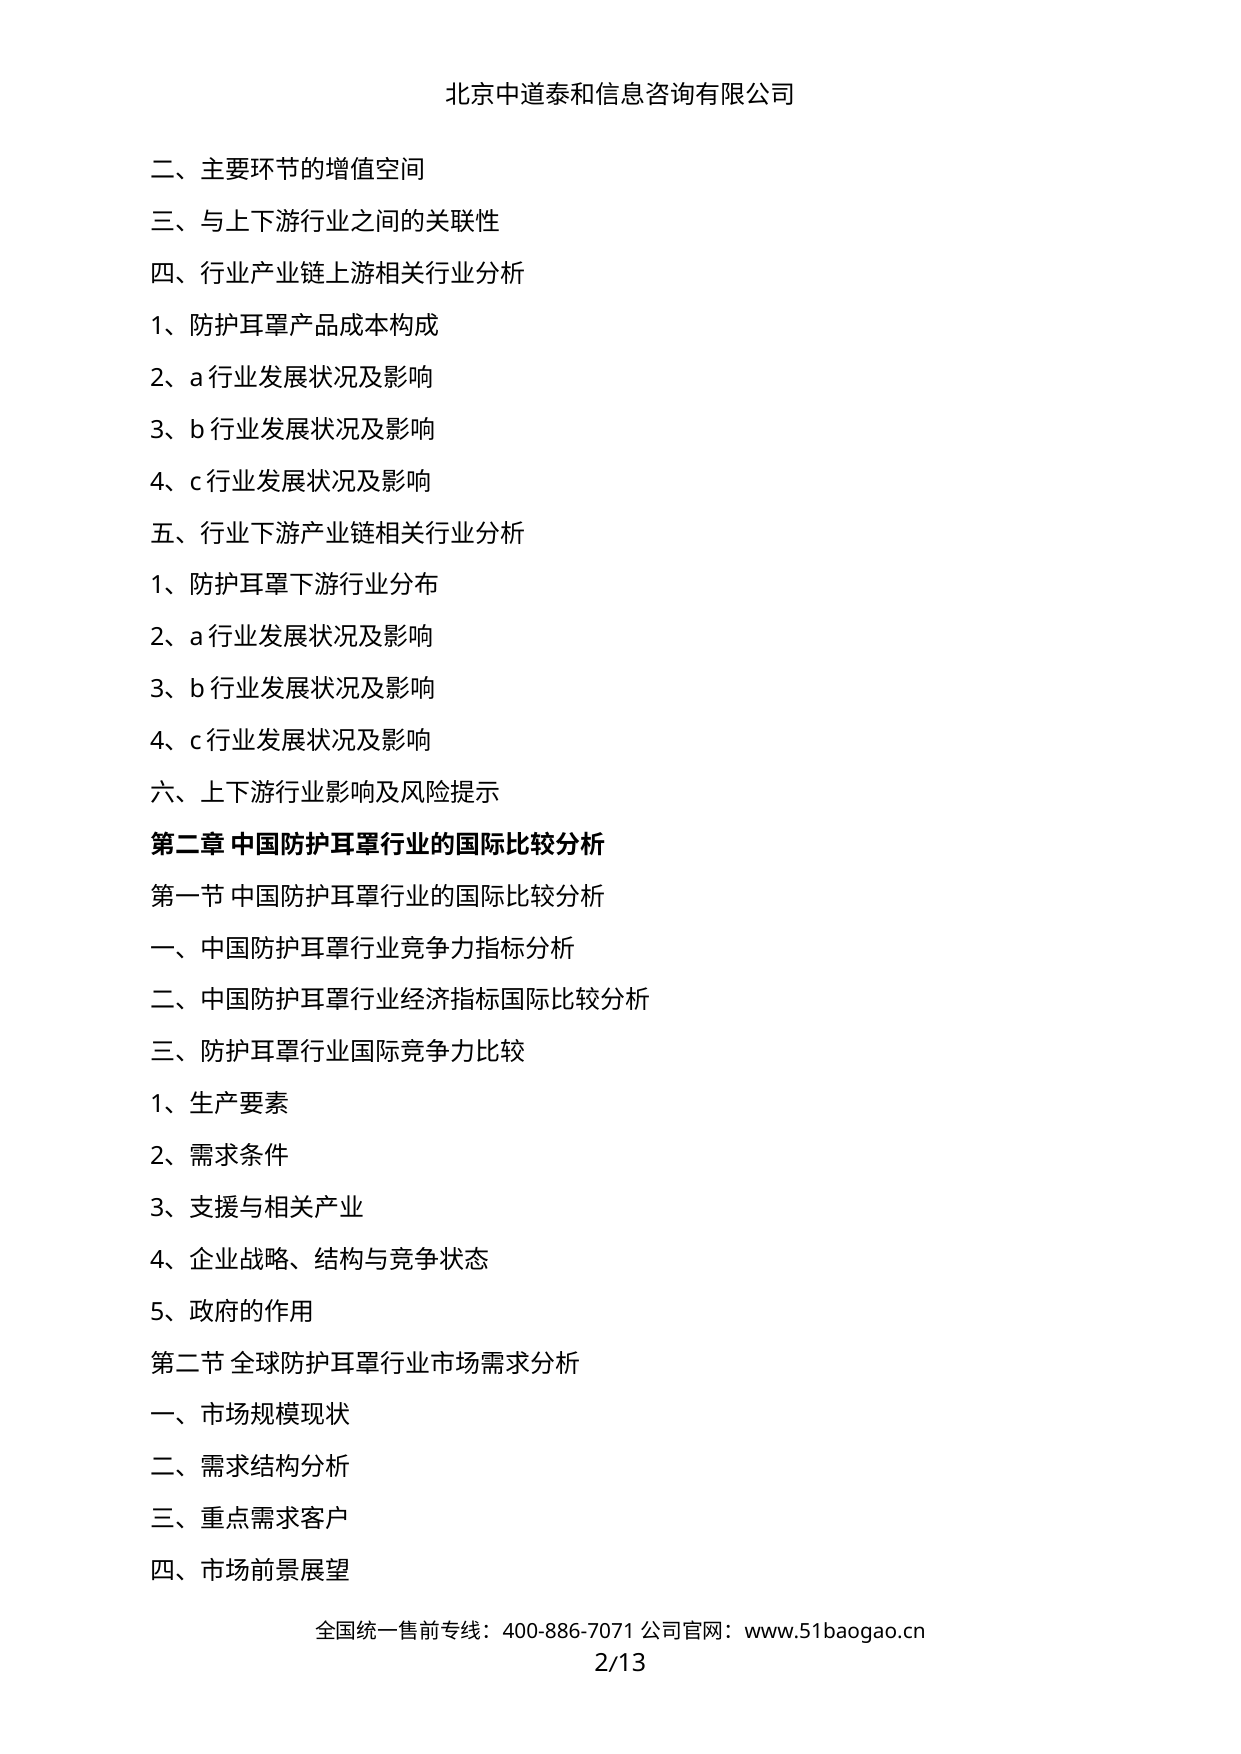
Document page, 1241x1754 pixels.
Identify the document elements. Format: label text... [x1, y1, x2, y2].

text 四、行业产业链上游相关行业分析 [150, 254, 1090, 290]
text 3、b行业发展状况及影响 [150, 409, 1090, 446]
text 三、与上下游行业之间的关联性 [150, 202, 1090, 238]
text 二、需求结构分析 [150, 1447, 1090, 1483]
text 1、防护耳罩产品成本构成 [150, 306, 1090, 342]
text 2、a行业发展状况及影响 [150, 357, 1090, 394]
text 4、c行业发展状况及影响 [150, 461, 1090, 497]
text 六、上下游行业影响及风险提示 [150, 772, 1090, 809]
text 二、中国防护耳罩行业经济指标国际比较分析 [150, 980, 1090, 1016]
text 3、b行业发展状况及影响 [150, 669, 1090, 705]
text 一、市场规模现状 [150, 1395, 1090, 1431]
text 3、支援与相关产业 [150, 1187, 1090, 1224]
text 四、市场前景展望 [150, 1551, 1090, 1587]
text 一、中国防护耳罩行业竞争力指标分析 [150, 928, 1090, 964]
text 第二节 全球防护耳罩行业市场需求分析 [150, 1343, 1090, 1379]
text 5、政府的作用 [150, 1291, 1090, 1327]
text 1、生产要素 [150, 1084, 1090, 1120]
text 4、c行业发展状况及影响 [150, 721, 1090, 757]
text 三、重点需求客户 [150, 1499, 1090, 1535]
text 4、企业战略、结构与竞争状态 [150, 1239, 1090, 1276]
text 2、a行业发展状况及影响 [150, 617, 1090, 653]
text 2、需求条件 [150, 1136, 1090, 1172]
text 五、行业下游产业链相关行业分析 [150, 513, 1090, 549]
text 1、防护耳罩下游行业分布 [150, 565, 1090, 601]
text 二、主要环节的增值空间 [150, 150, 1090, 186]
text 第一节 中国防护耳罩行业的国际比较分析 [150, 876, 1090, 912]
text 第二章 中国防护耳罩行业的国际比较分析 [150, 824, 1090, 861]
text 三、防护耳罩行业国际竞争力比较 [150, 1032, 1090, 1068]
